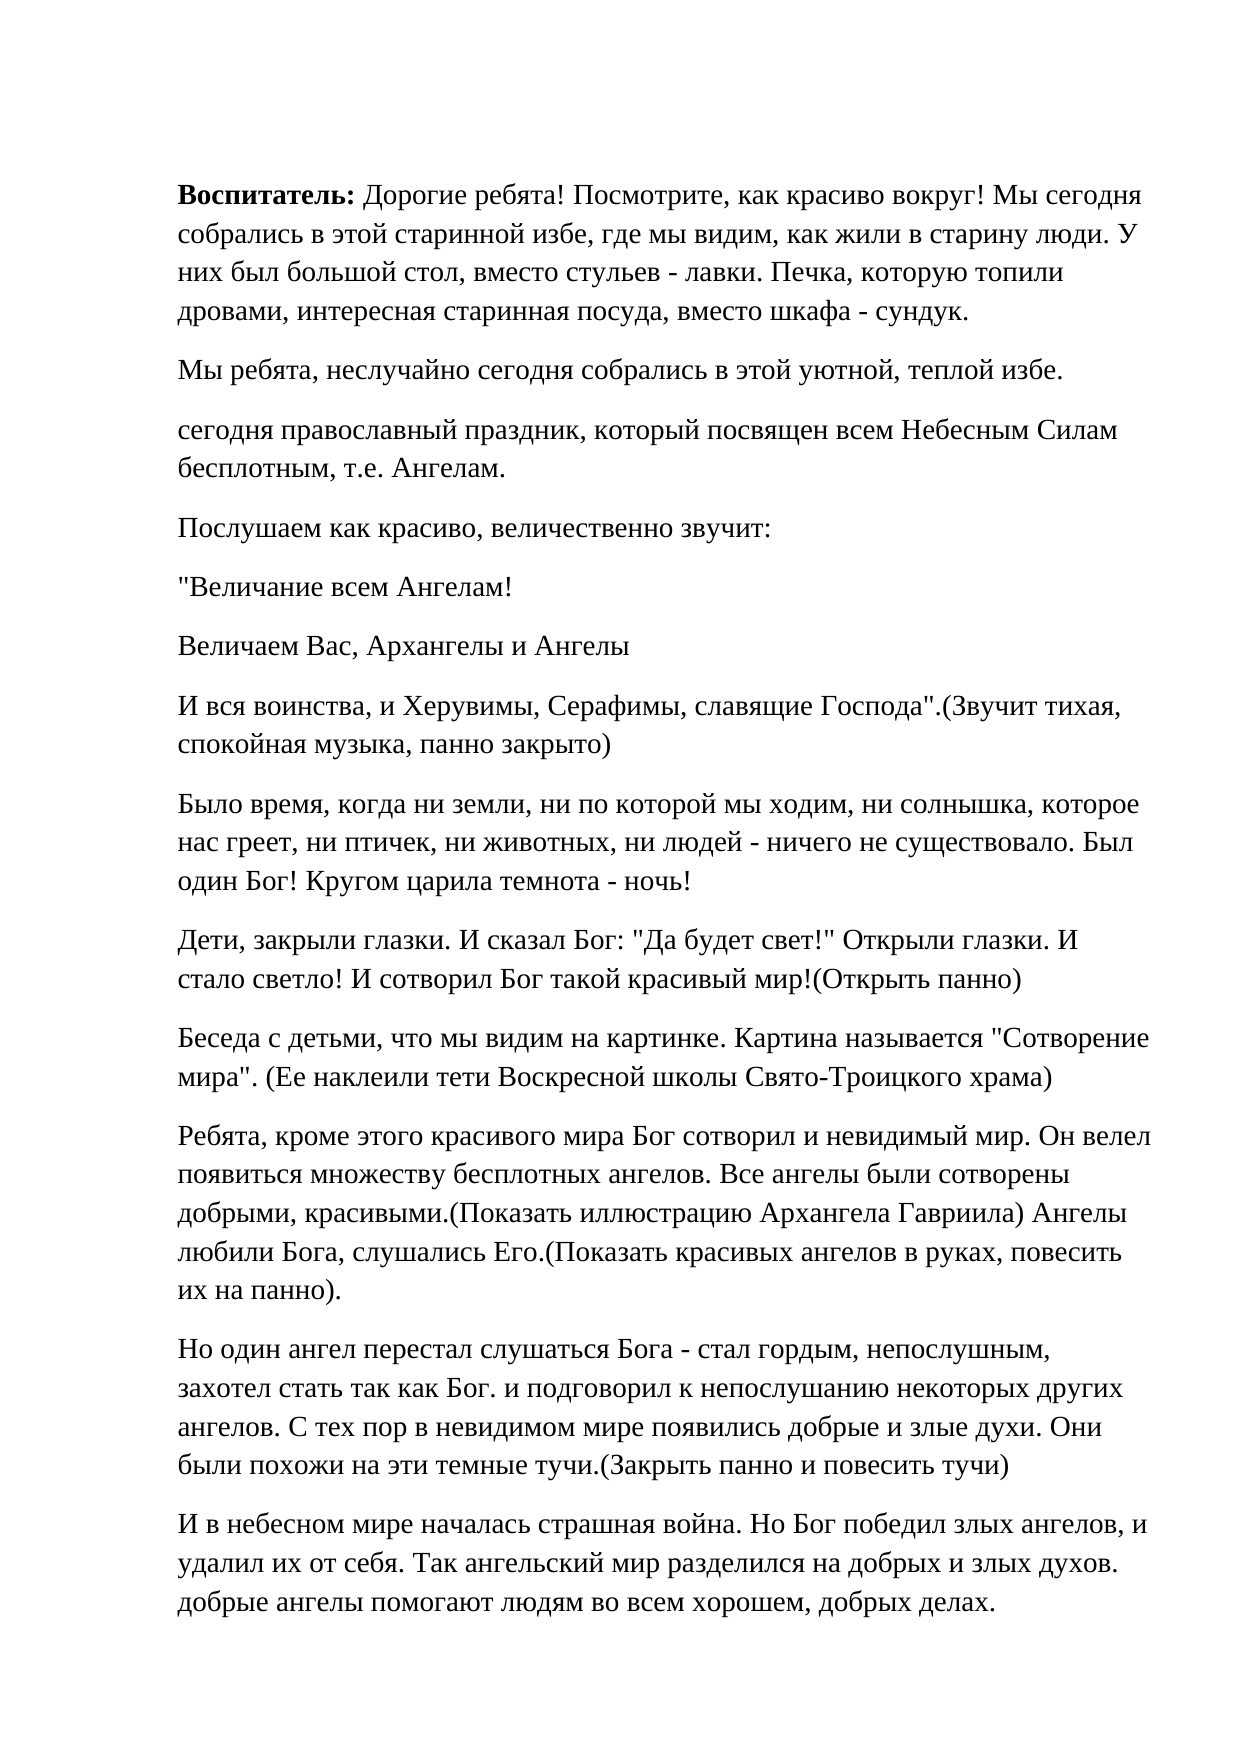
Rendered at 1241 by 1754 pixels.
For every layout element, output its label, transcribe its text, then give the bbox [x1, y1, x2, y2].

text И вся воинства, и Херувимы, Серафимы, славящие Господа".(Звучит тихая, спокойная музыка, панно закрыто) [177, 688, 1152, 760]
text Воспитатель: Дорогие ребята! Посмотрите, как красиво вокруг! Мы сегодня собрались в этой старинной избе, где мы видим, как жили в старину люди. У них был большой стол, вместо стульев - лавки. Печка, которую топили дровами, интересная старинная посуда, вместо шкафа - сундук. [177, 177, 1152, 327]
text И в небесном мире началась страшная война. Но Бог победил злых ангелов, и удалил их от себя. Так ангельский мир разделился на добрых и злых духов. добрые ангелы помогают людям во всем хорошем, добрых делах. [177, 1507, 1152, 1617]
text Было время, когда ни земли, ни по которой мы ходим, ни солнышка, которое нас греет, ни птичек, ни животных, ни людей - ничего не существовало. Был один Бог! Кругом царила темнота - ночь! [177, 786, 1152, 896]
text сегодня православный праздник, который посвящен всем Небесным Силам бесплотным, т.е. Ангелам. [177, 412, 1152, 484]
text Мы ребята, неслучайно сегодня собрались в этой уютной, теплой избе. [177, 352, 1152, 386]
text Беседа с детьми, что мы видим на картинке. Картина называется "Сотворение мира". (Ее наклеили тети Воскресной школы Свято-Троицкого храма) [177, 1020, 1152, 1092]
text Послушаем как красиво, величественно звучит: [177, 510, 1152, 543]
text Дети, закрыли глазки. И сказал Бог: "Да будет свет!" Открыли глазки. И стало светло! И сотворил Бог такой красивый мир!(Открыть панно) [177, 922, 1152, 994]
text Величаем Вас, Архангелы и Ангелы [177, 628, 1152, 662]
text Но один ангел перестал слушаться Бога - стал гордым, непослушным, захотел стать так как Бог. и подговорил к непослушанию некоторых других ангелов. С тех пор в невидимом мире появились добрые и злые духи. Они были похожи на эти темные тучи.(Закрыть панно и повесить тучи) [177, 1332, 1152, 1481]
text "Величание всем Ангелам! [177, 569, 1152, 603]
text Ребята, кроме этого красивого мира Бог сотворил и невидимый мир. Он велел появиться множеству бесплотных ангелов. Все ангелы были сотворены добрыми, красивыми.(Показать иллюстрацию Архангела Гавриила) Ангелы любили Бога, слушались Его.(Показать красивых ангелов в руках, повесить их на панно). [177, 1118, 1152, 1306]
